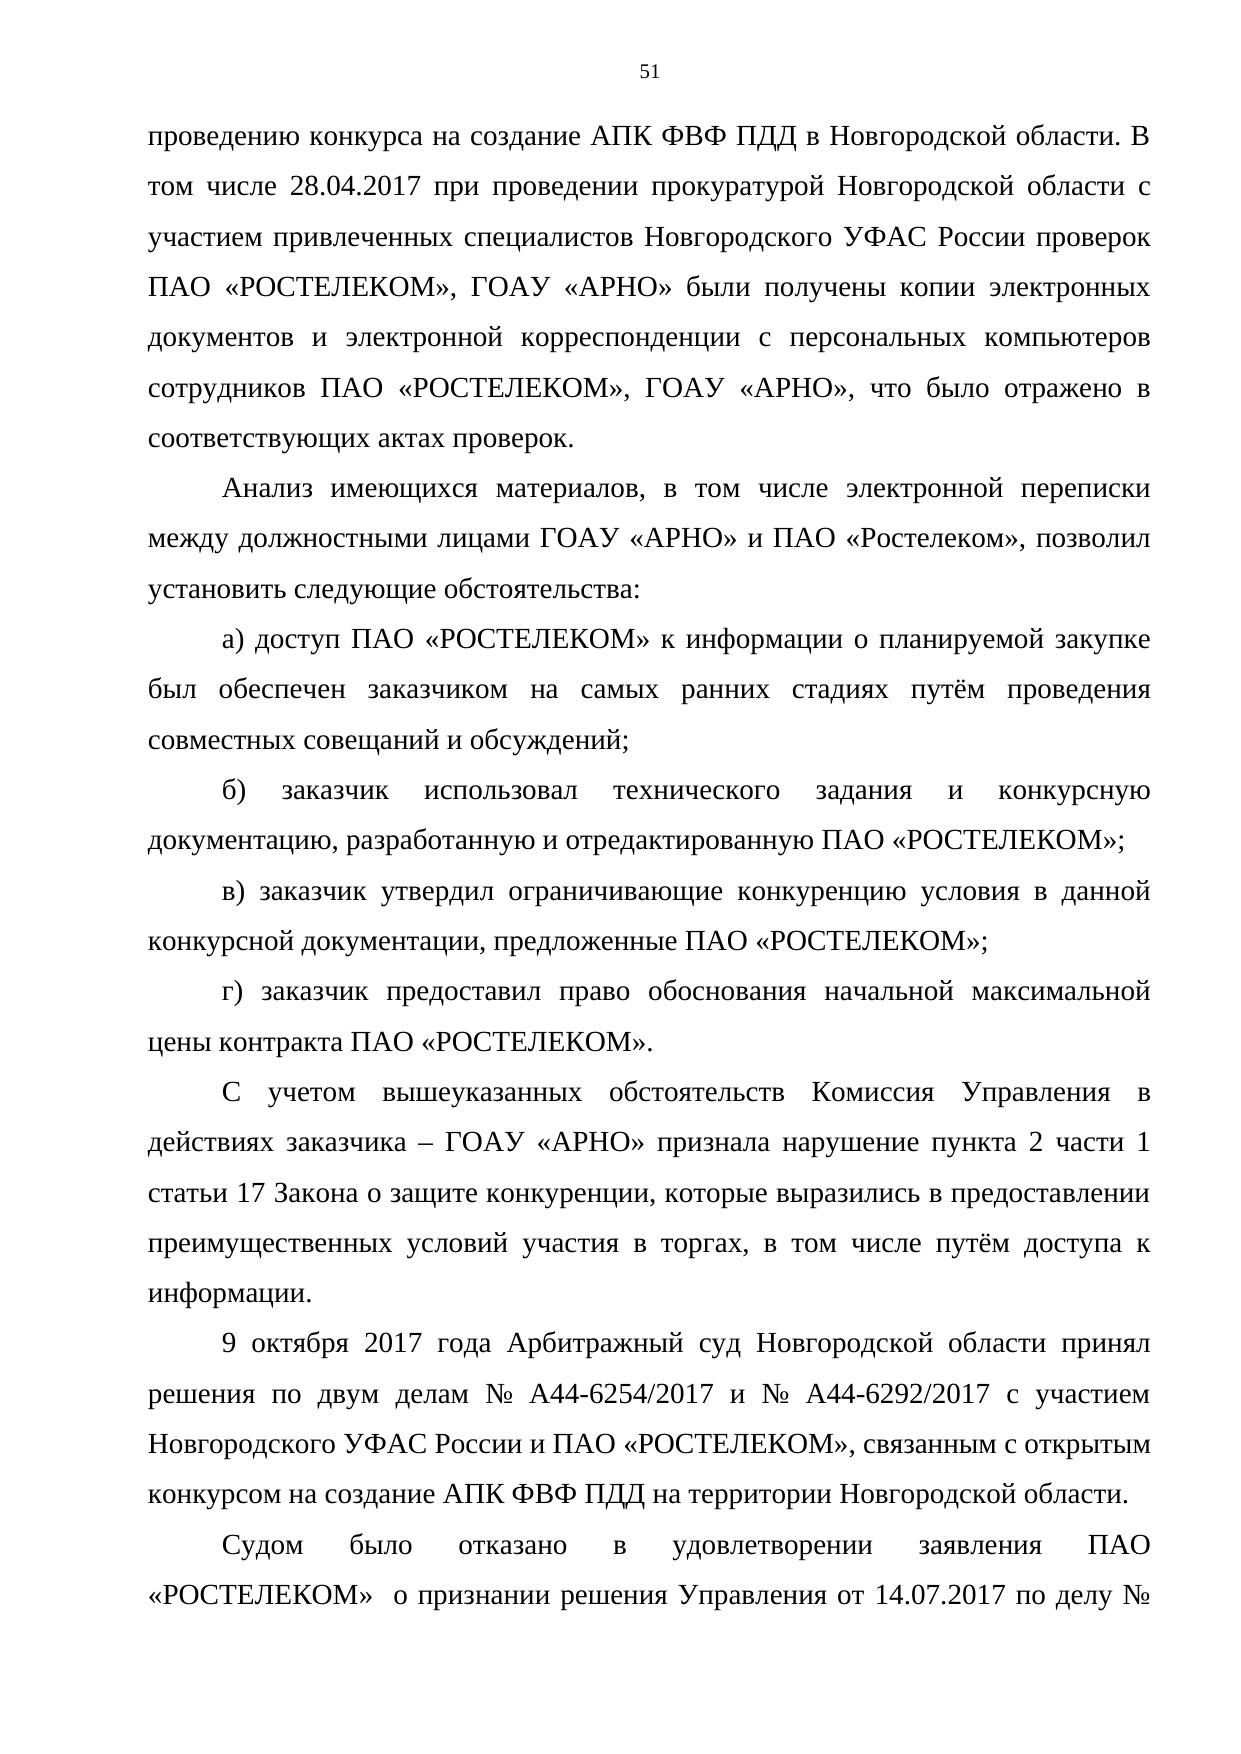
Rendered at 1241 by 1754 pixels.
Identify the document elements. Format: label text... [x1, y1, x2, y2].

text 9 октября 2017 года Арбитражный суд Новгородской области принял решения по двум делам № А44-6254/2017 и № А44-6292/2017 с участием Новгородского УФАС России и ПАО «РОСТЕЛЕКОМ», связанным с открытым конкурсом на создание АПК ФВФ ПДД на территории Новгородской области. [148, 1326, 1152, 1510]
text б) заказчик использовал технического задания и конкурсную документацию, разработанную и отредактированную ПАО «РОСТЕЛЕКОМ»; [148, 772, 1152, 856]
text Анализ имеющихся материалов, в том числе электронной переписки между должностными лицами ГОАУ «АРНО» и ПАО «Ростелеком», позволил установить следующие обстоятельства: [148, 470, 1152, 604]
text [148, 1527, 1152, 1611]
text а) доступ ПАО «РОСТЕЛЕКОМ» к информации о планируемой закупке был обеспечен заказчиком на самых ранних стадиях путём проведения совместных совещаний и обсуждений; [148, 621, 1152, 755]
text в) заказчик утвердил ограничивающие конкуренцию условия в данной конкурсной документации, предложенные ПАО «РОСТЕЛЕКОМ»; [148, 873, 1152, 957]
text С учетом вышеуказанных обстоятельств Комиссия Управления в действиях заказчика – ГОАУ «АРНО» признала нарушение пункта 2 части 1 статьи 17 Закона о защите конкуренции, которые выразились в предоставлении преимущественных условий участия в торгах, в том числе путём доступа к информации. [148, 1074, 1152, 1309]
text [148, 118, 1152, 453]
text г) заказчик предоставил право обоснования начальной максимальной цены контракта ПАО «РОСТЕЛЕКОМ». [148, 973, 1152, 1057]
